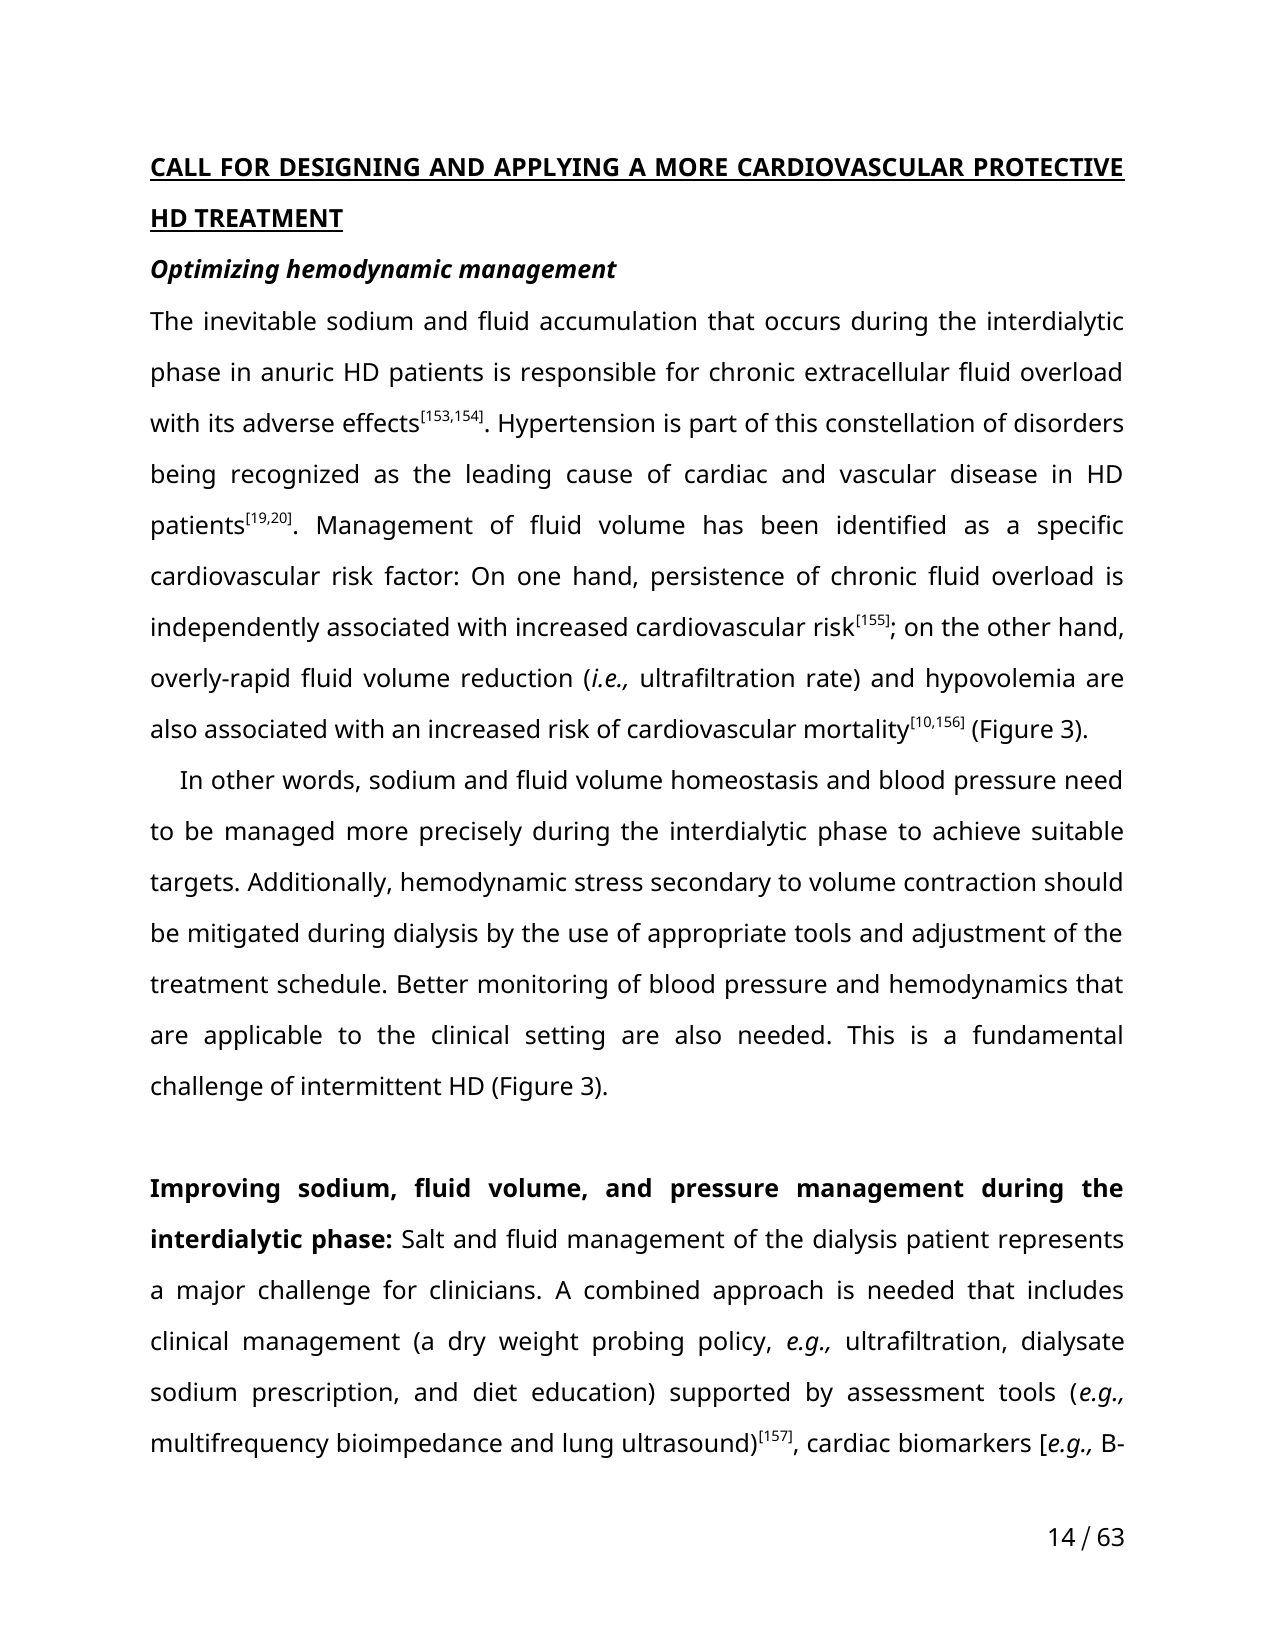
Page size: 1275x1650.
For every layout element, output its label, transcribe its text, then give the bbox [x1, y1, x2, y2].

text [150, 1171, 1125, 1460]
text Optimizing hemodynamic management [150, 252, 1125, 286]
text CALL FOR DESIGNING AND APPLYING A MORE CARDIOVASCULAR PROTECTIVE HD TREATMENT [150, 150, 1125, 179]
text The inevitable sodium and fluid accumulation that occurs during the interdialytic phase in anuric HD patients is responsible for chronic extracellular fluid overload with its adverse effects[153,154]. Hypertension is part of this constellation of disorders being recognized as the leading cause of cardiac and vascular disease in HD patients[19,20]. Management of fluid volume has been identified as a specific cardiovascular risk factor: On one hand, persistence of chronic fluid overload is independently associated with increased cardiovascular risk[155]; on the other hand, overly-rapid fluid volume reduction (i.e., ultrafiltration rate) and hypovolemia are also associated with an increased risk of cardiovascular mortality[10,156] (Figure 3). [150, 303, 1125, 746]
text CALL FOR DESIGNING AND APPLYING A MORE CARDIOVASCULAR PROTECTIVE HD TREATMENT [150, 181, 1125, 235]
text In other words, sodium and fluid volume homeostasis and blood pressure need to be managed more precisely during the interdialytic phase to achieve suitable targets. Additionally, hemodynamic stress secondary to volume contraction should be mitigated during dialysis by the use of appropriate tools and adjustment of the treatment schedule. Better monitoring of blood pressure and hemodynamics that are applicable to the clinical setting are also needed. This is a fundamental challenge of intermittent HD (Figure 3). [150, 762, 1125, 1103]
